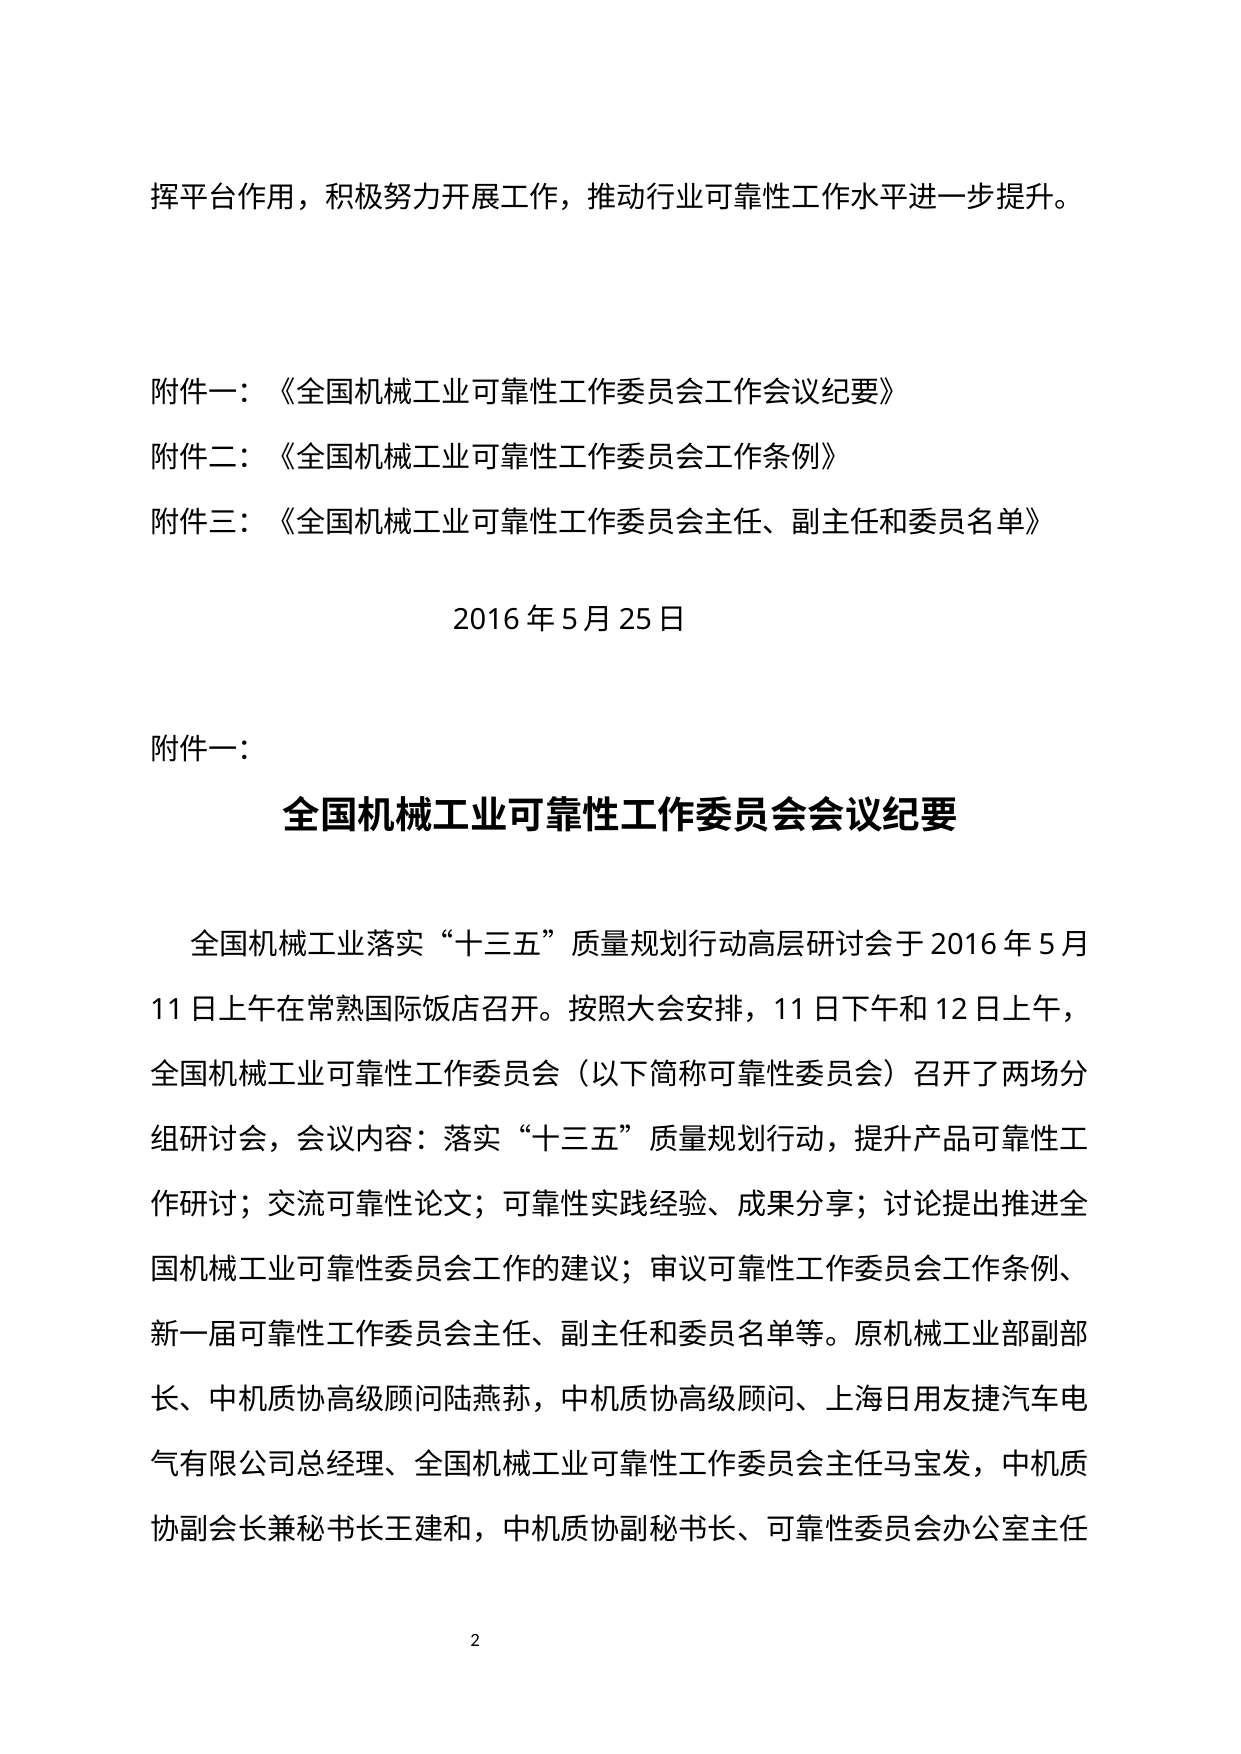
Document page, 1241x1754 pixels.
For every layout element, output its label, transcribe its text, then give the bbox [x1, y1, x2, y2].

text 附件三：《全国机械工业可靠性工作委员会主任、副主任和委员名单》 [150, 487, 1090, 552]
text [150, 162, 1090, 227]
text 附件二：《全国机械工业可靠性工作委员会工作条例》 [150, 422, 1090, 487]
text 附件一： [150, 714, 1090, 779]
text 2016年5月25日 [150, 584, 1090, 649]
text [150, 909, 1090, 1559]
text 附件一：《全国机械工业可靠性工作委员会工作会议纪要》 [150, 357, 1090, 422]
text 全国机械工业可靠性工作委员会会议纪要 [150, 779, 1090, 844]
